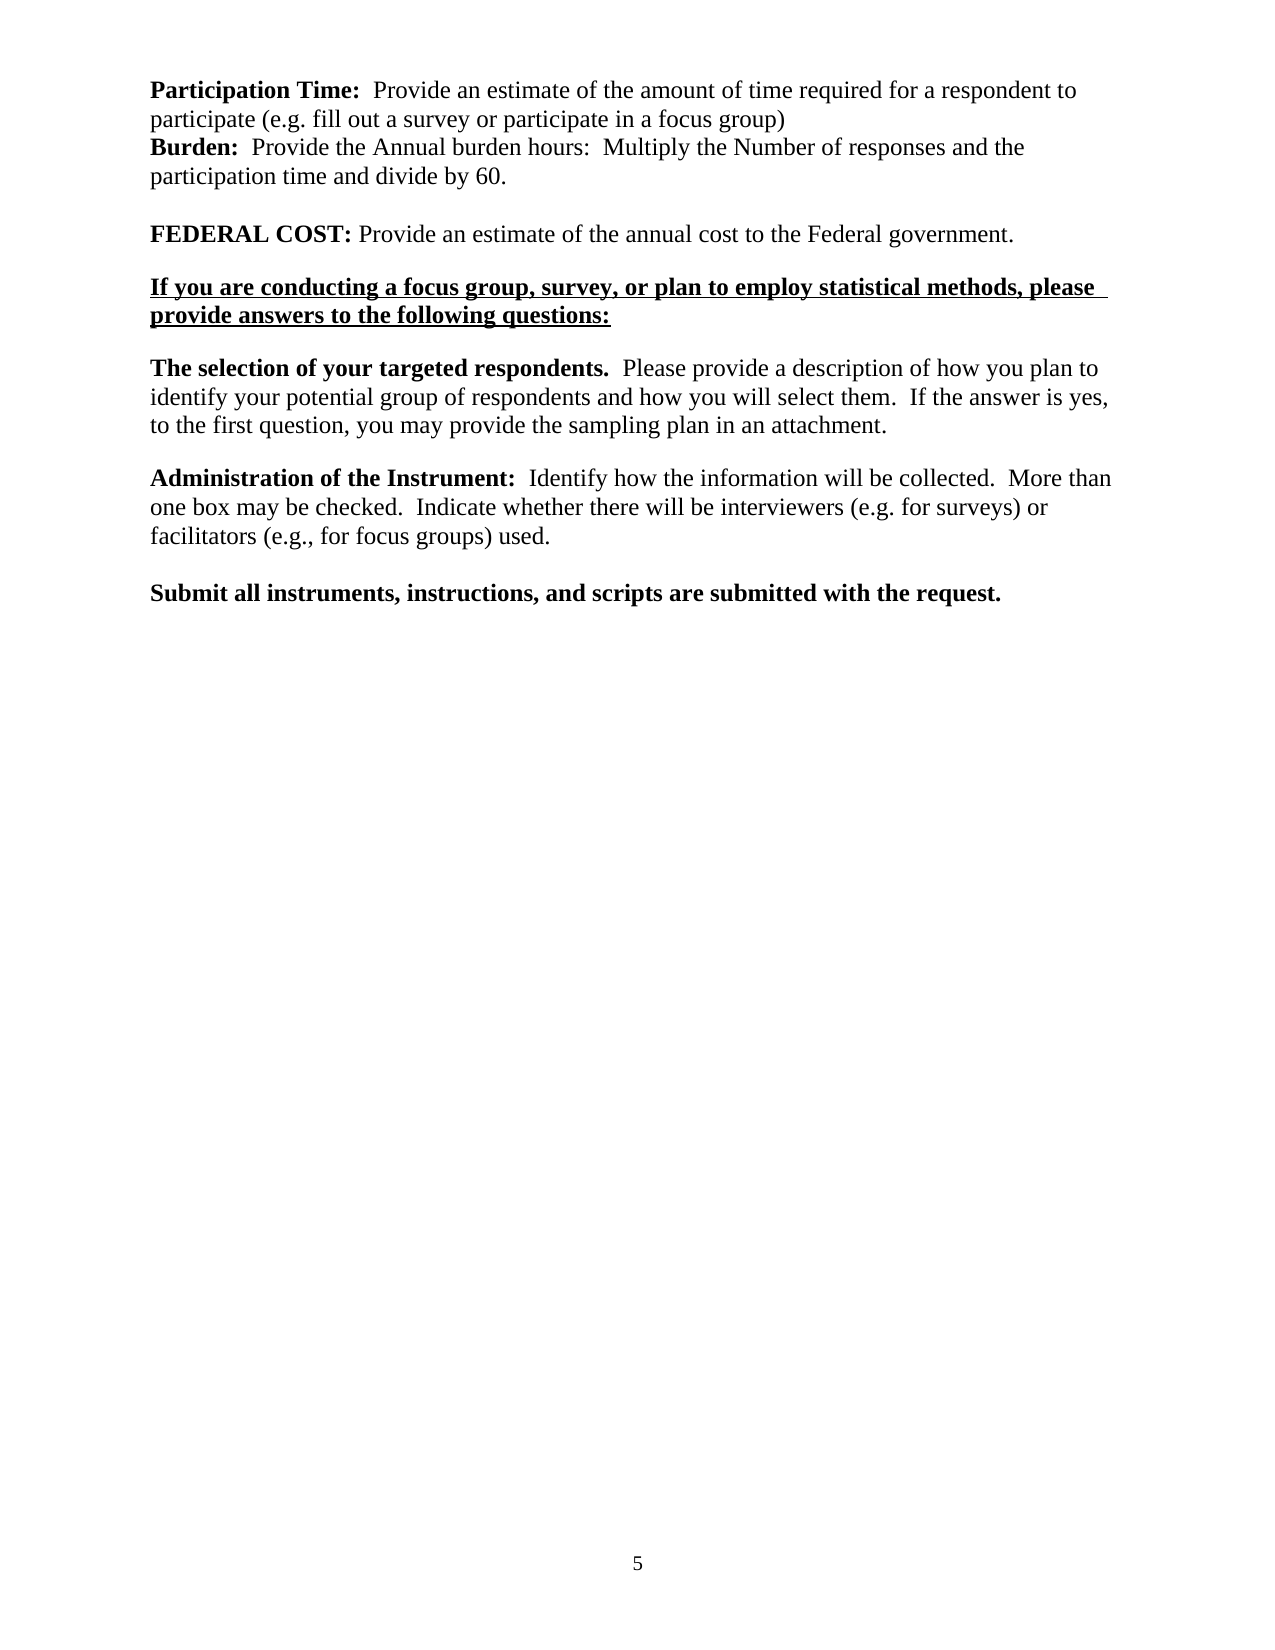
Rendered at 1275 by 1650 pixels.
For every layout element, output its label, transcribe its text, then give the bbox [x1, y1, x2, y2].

text Burden: Provide the Annual burden hours: Multiply the Number of responses and the participation time and divide by 60. [150, 132, 1125, 190]
text If you are conducting a focus group, survey, or plan to employ statistical methods, please provide answers to the following questions: [150, 272, 1125, 329]
text FEDERAL COST: Provide an estimate of the annual cost to the Federal government. [150, 219, 1125, 247]
text Submit all instruments, instructions, and scripts are submitted with the request. [150, 578, 1125, 607]
text Participation Time: Provide an estimate of the amount of time required for a respondent to participate (e.g. fill out a survey or participate in a focus group) [150, 75, 1125, 132]
text Administration of the Instrument: Identify how the information will be collected. More than one box may be checked. Indicate whether there will be interviewers (e.g. for surveys) or facilitators (e.g., for focus groups) used. [150, 463, 1125, 550]
text The selection of your targeted respondents. Please provide a description of how you plan to identify your potential group of respondents and how you will select them. If the answer is yes, to the first question, you may provide the sampling plan in an attachment. [150, 353, 1125, 439]
